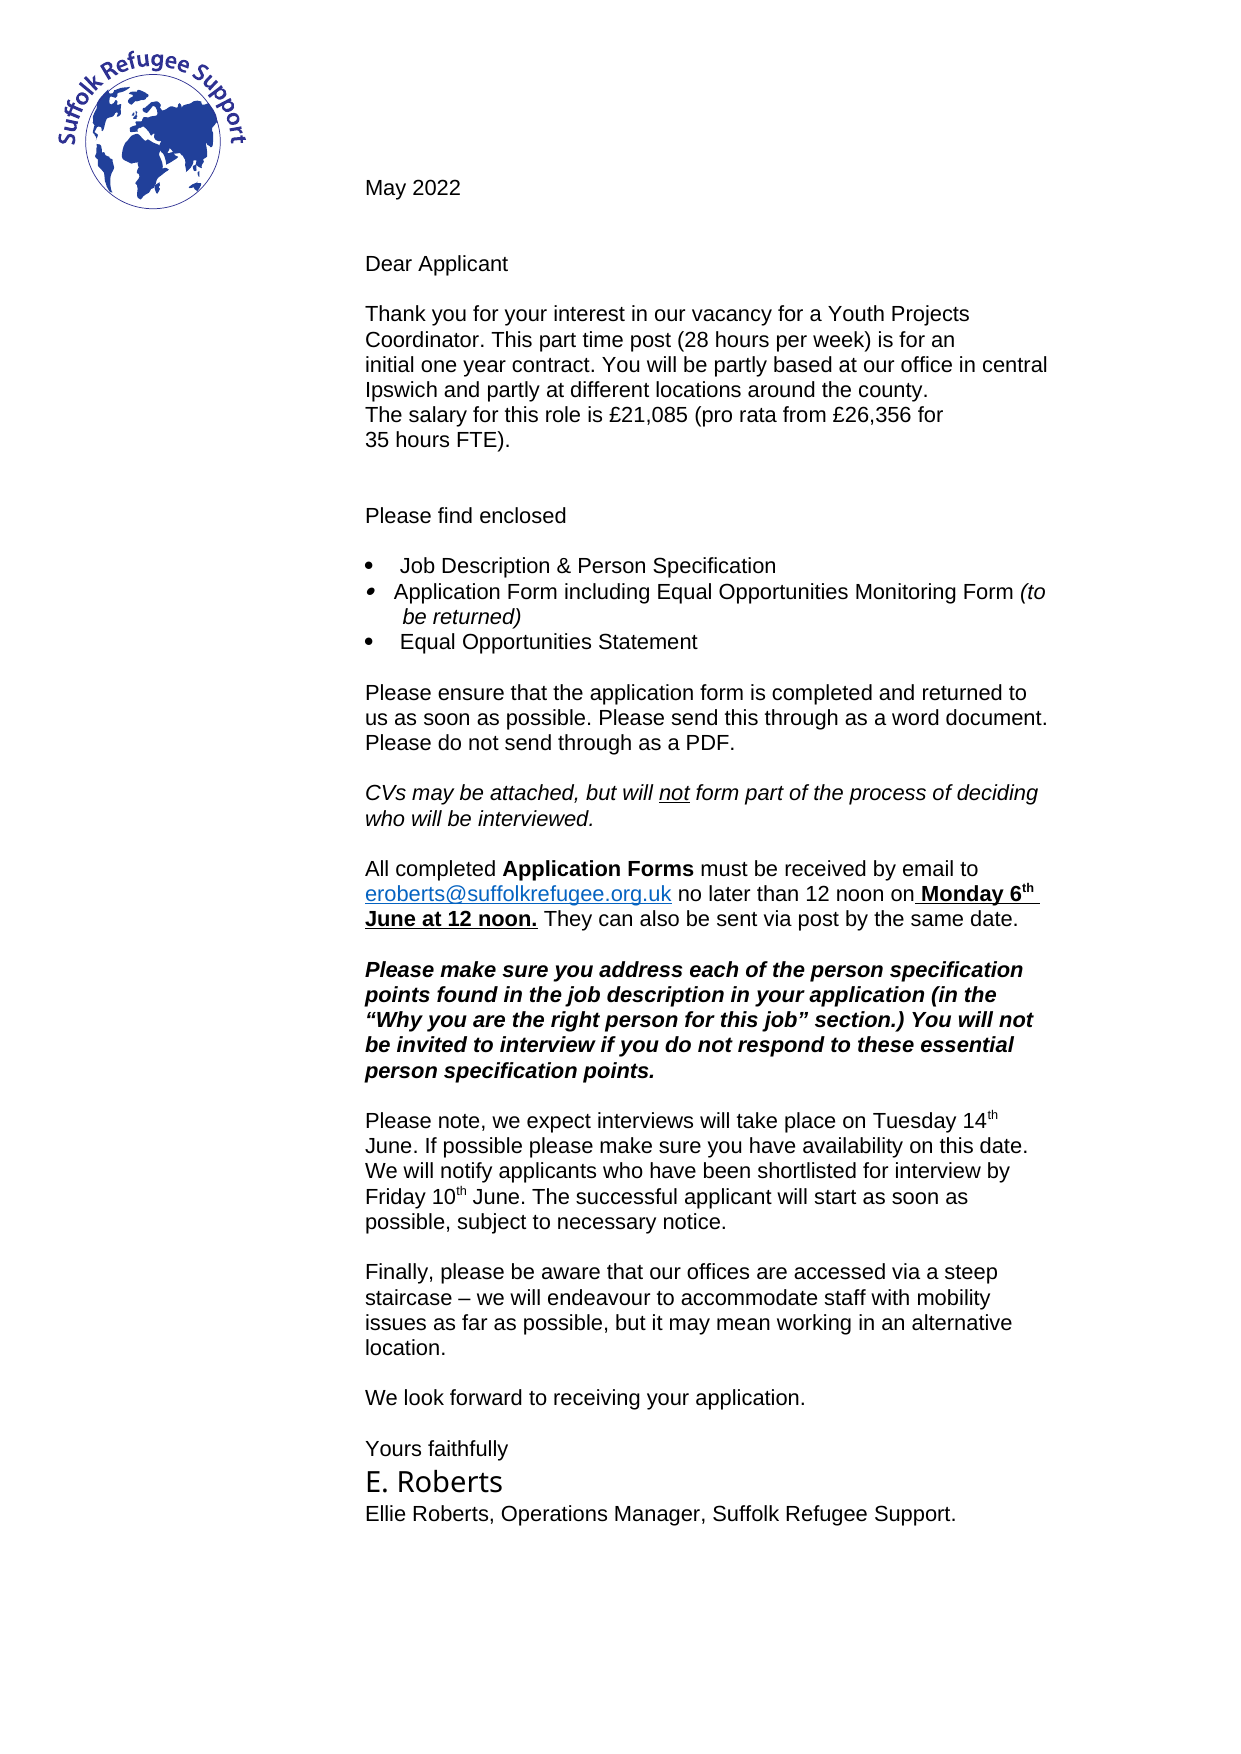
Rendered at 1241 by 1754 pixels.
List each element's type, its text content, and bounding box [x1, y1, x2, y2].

list Equal Opportunities Statement [365, 629, 1053, 654]
text Dear Applicant [365, 251, 1053, 276]
list Job Description & Person Specification [365, 553, 1053, 578]
text Finally, please be aware that our offices are accessed via a steep staircase – we will endeavour to accommodate staff with mobility issues as far as possible, but it may mean working in an alternative location. [365, 1259, 1053, 1360]
text Ipswich and partly at different locations around the county. [365, 377, 1053, 402]
list Application Form including Equal Opportunities Monitoring Form (to be returned) [365, 578, 1053, 629]
text May 2022 [365, 175, 1053, 200]
text Thank you for your interest in our vacancy for a Youth Projects Coordinator. This part time post (28 hours per week) is for an [365, 301, 1053, 352]
text Ellie Roberts, Operations Manager, Suffolk Refugee Support. [365, 1501, 1053, 1526]
text CVs may be attached, but will not form part of the process of deciding who will be interviewed. [365, 780, 1053, 831]
text Please note, we expect interviews will take place on Tuesday 14th June. If possible please make sure you have availability on this date. We will notify applicants who have been shortlisted for interview by Friday 10th June. The successful applicant will start as soon as possible, subject to necessary notice. [365, 1108, 1053, 1234]
text Please ensure that the application form is completed and returned to us as soon as possible. Please send this through as a word document. Please do not send through as a PDF. [365, 679, 1053, 755]
text Please find enclosed [365, 503, 1053, 528]
text The salary for this role is £21,085 (pro rata from £26,356 for [365, 402, 1053, 427]
text Yours faithfully [365, 1436, 1053, 1461]
text E. Roberts [365, 1461, 1053, 1501]
text initial one year contract. You will be partly based at our office in central [365, 352, 1053, 377]
text 35 hours FTE). [365, 427, 1053, 452]
text We look forward to receiving your application. [365, 1385, 1053, 1410]
text Please make sure you address each of the person specification points found in the job description in your application (in the “Why you are the right person for this job” section.) You will not be invited to interview if you do not respond to these essential person specification points. [365, 957, 1053, 1083]
text All completed Application Forms must be received by email to eroberts@suffolkrefugee.org.uk no later than 12 noon on Monday 6th June at 12 noon. They can also be sent via post by the same date. [365, 856, 1053, 931]
